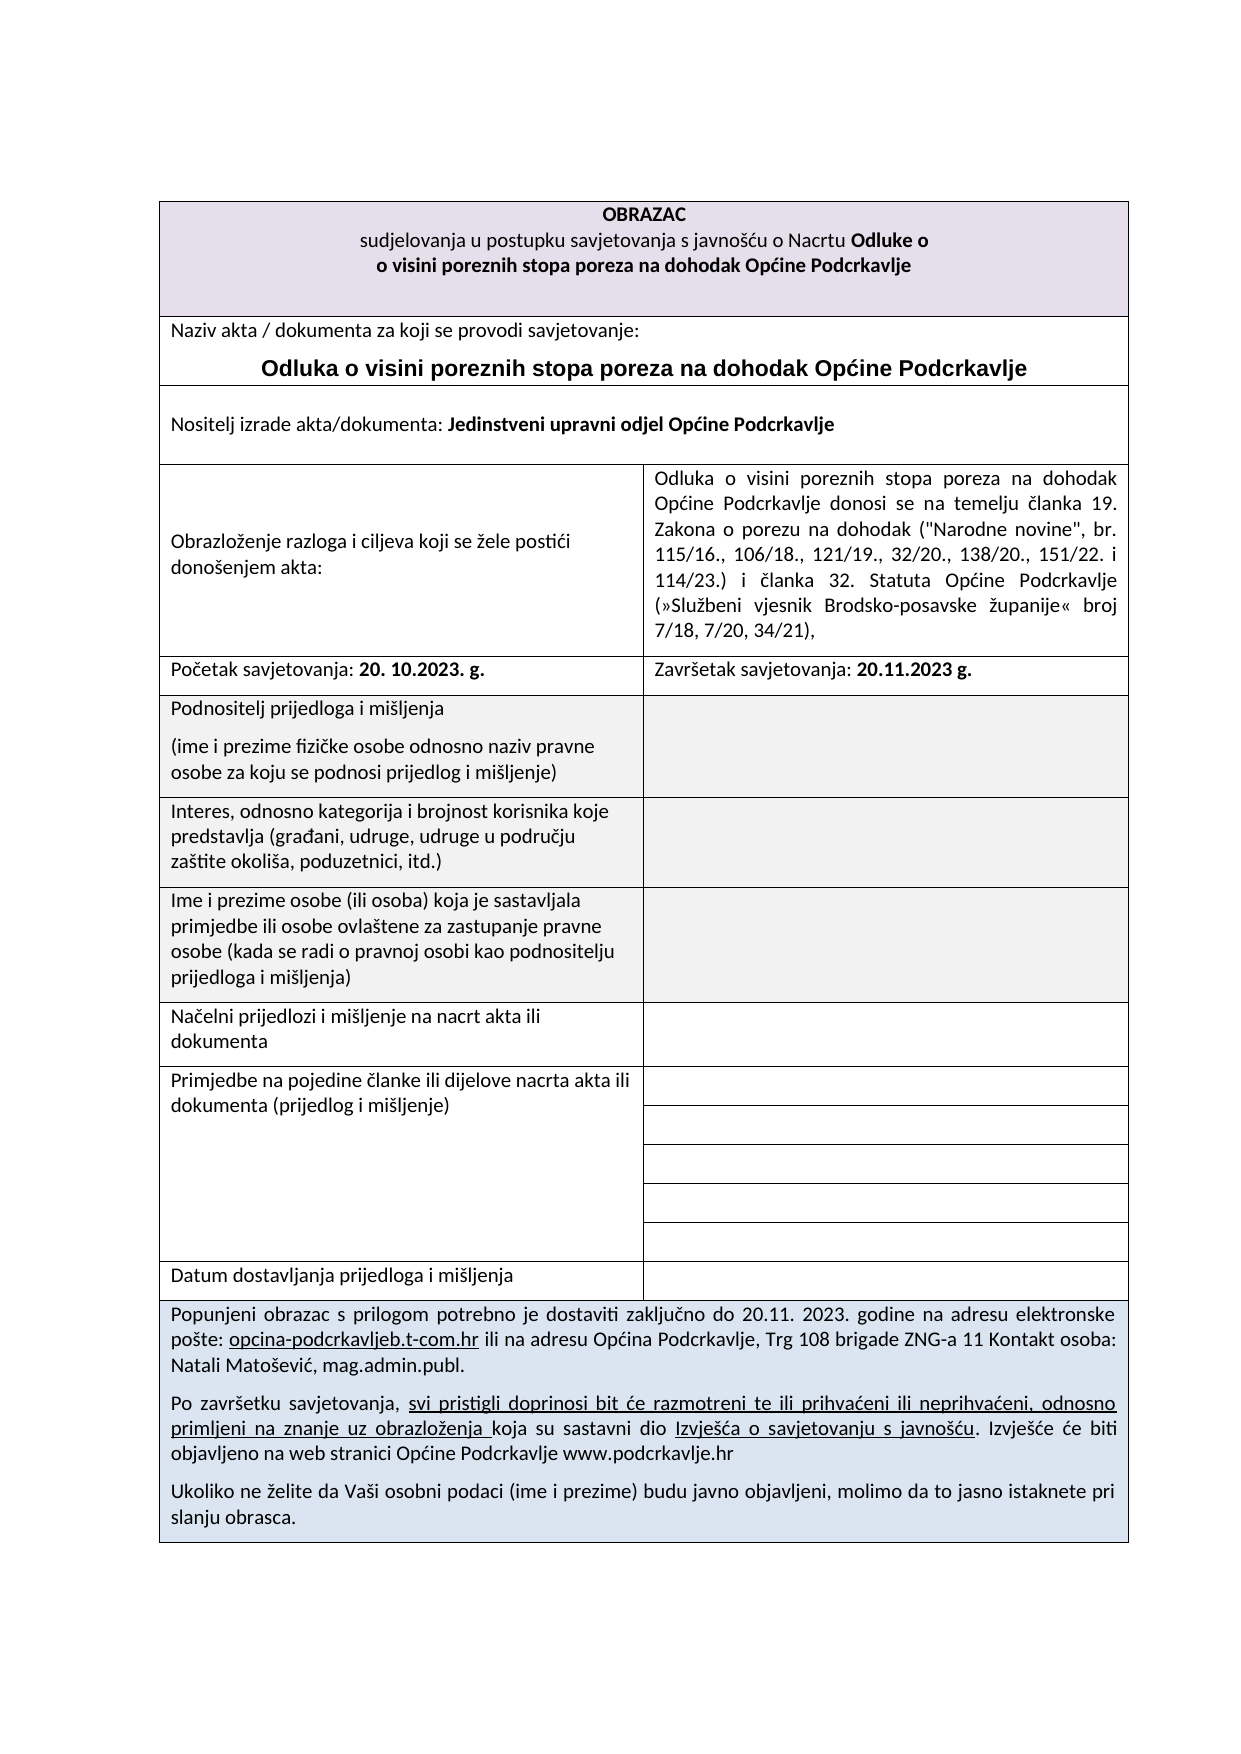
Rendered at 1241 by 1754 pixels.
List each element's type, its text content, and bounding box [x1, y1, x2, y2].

table_cell Interes, odnosno kategorija i brojnost korisnika koje predstavlja (građani, udruge, udruge u području zaštite okoliša, poduzetnici, itd.) [160, 798, 643, 887]
table_cell [644, 696, 1128, 797]
table_cell Datum dostavljanja prijedloga i mišljenja [160, 1262, 643, 1300]
table_cell Naziv akta / dokumenta za koji se provodi savjetovanje: Odluka o visini poreznih stopa poreza na dohodak Općine Podcrkavlje [160, 317, 1128, 385]
table_cell [644, 798, 1128, 887]
table_cell Popunjeni obrazac s prilogom potrebno je dostaviti zaključno do 20.11. 2023. godine na adresu elektronske pošte: opcina-podcrkavljeb.t-com.hr ili na adresu Općina Podcrkavlje, Trg 108 brigade ZNG-a 11 Kontakt osoba: Natali Matošević, mag.admin.publ. Po završetku savjetovanja, svi pristigli doprinosi bit će razmotreni te ili prihvaćeni ili neprihvaćeni, odnosno primljeni na znanje uz obrazloženja koja su sastavni dio Izvješća o savjetovanju s javnošću. Izvješće će biti objavljeno na web stranici Općine Podcrkavlje www.podcrkavlje.hr Ukoliko ne želite da Vaši osobni podaci (ime i prezime) budu javno objavljeni, molimo da to jasno istaknete pri slanju obrasca. [160, 1301, 1128, 1542]
table_cell [644, 1003, 1128, 1066]
table_cell Završetak savjetovanja: 20.11.2023 g. [644, 657, 1128, 694]
table_cell Primjedbe na pojedine članke ili dijelove nacrta akta ili dokumenta (prijedlog i mišljenje) [160, 1067, 643, 1261]
table_cell Podnositelj prijedloga i mišljenja (ime i prezime fizičke osobe odnosno naziv pravne osobe za koju se podnosi prijedlog i mišljenje) [160, 696, 643, 797]
table_cell Načelni prijedlozi i mišljenje na nacrt akta ili dokumenta [160, 1003, 643, 1066]
table_cell [644, 1223, 1128, 1261]
table_cell [644, 1106, 1128, 1144]
table_cell Početak savjetovanja: 20. 10.2023. g. [160, 657, 643, 694]
table_cell [644, 888, 1128, 1002]
table_cell [644, 1262, 1128, 1300]
table_cell Nositelj izrade akta/dokumenta: Jedinstveni upravni odjel Općine Podcrkavlje [160, 386, 1128, 464]
table_cell [644, 1184, 1128, 1222]
table_cell Obrazloženje razloga i ciljeva koji se žele postići donošenjem akta: [160, 465, 643, 656]
table_cell Ime i prezime osobe (ili osoba) koja je sastavljala primjedbe ili osobe ovlaštene za zastupanje pravne osobe (kada se radi o pravnoj osobi kao podnositelju prijedloga i mišljenja) [160, 888, 643, 1002]
table_cell [644, 1067, 1128, 1105]
table_cell [644, 1145, 1128, 1183]
table_cell Odluka o visini poreznih stopa poreza na dohodak Općine Podcrkavlje donosi se na temelju članka 19. Zakona o porezu na dohodak ("Narodne novine", br. 115/16., 106/18., 121/19., 32/20., 138/20., 151/22. i 114/23.) i članka 32. Statuta Općine Podcrkavlje (»Službeni vjesnik Brodsko-posavske županije« broj 7/18, 7/20, 34/21), [644, 465, 1128, 656]
table_header OBRAZAC sudjelovanja u postupku savjetovanja s javnošću o Nacrtu Odluke o o visini poreznih stopa poreza na dohodak Općine Podcrkavlje [160, 202, 1128, 316]
